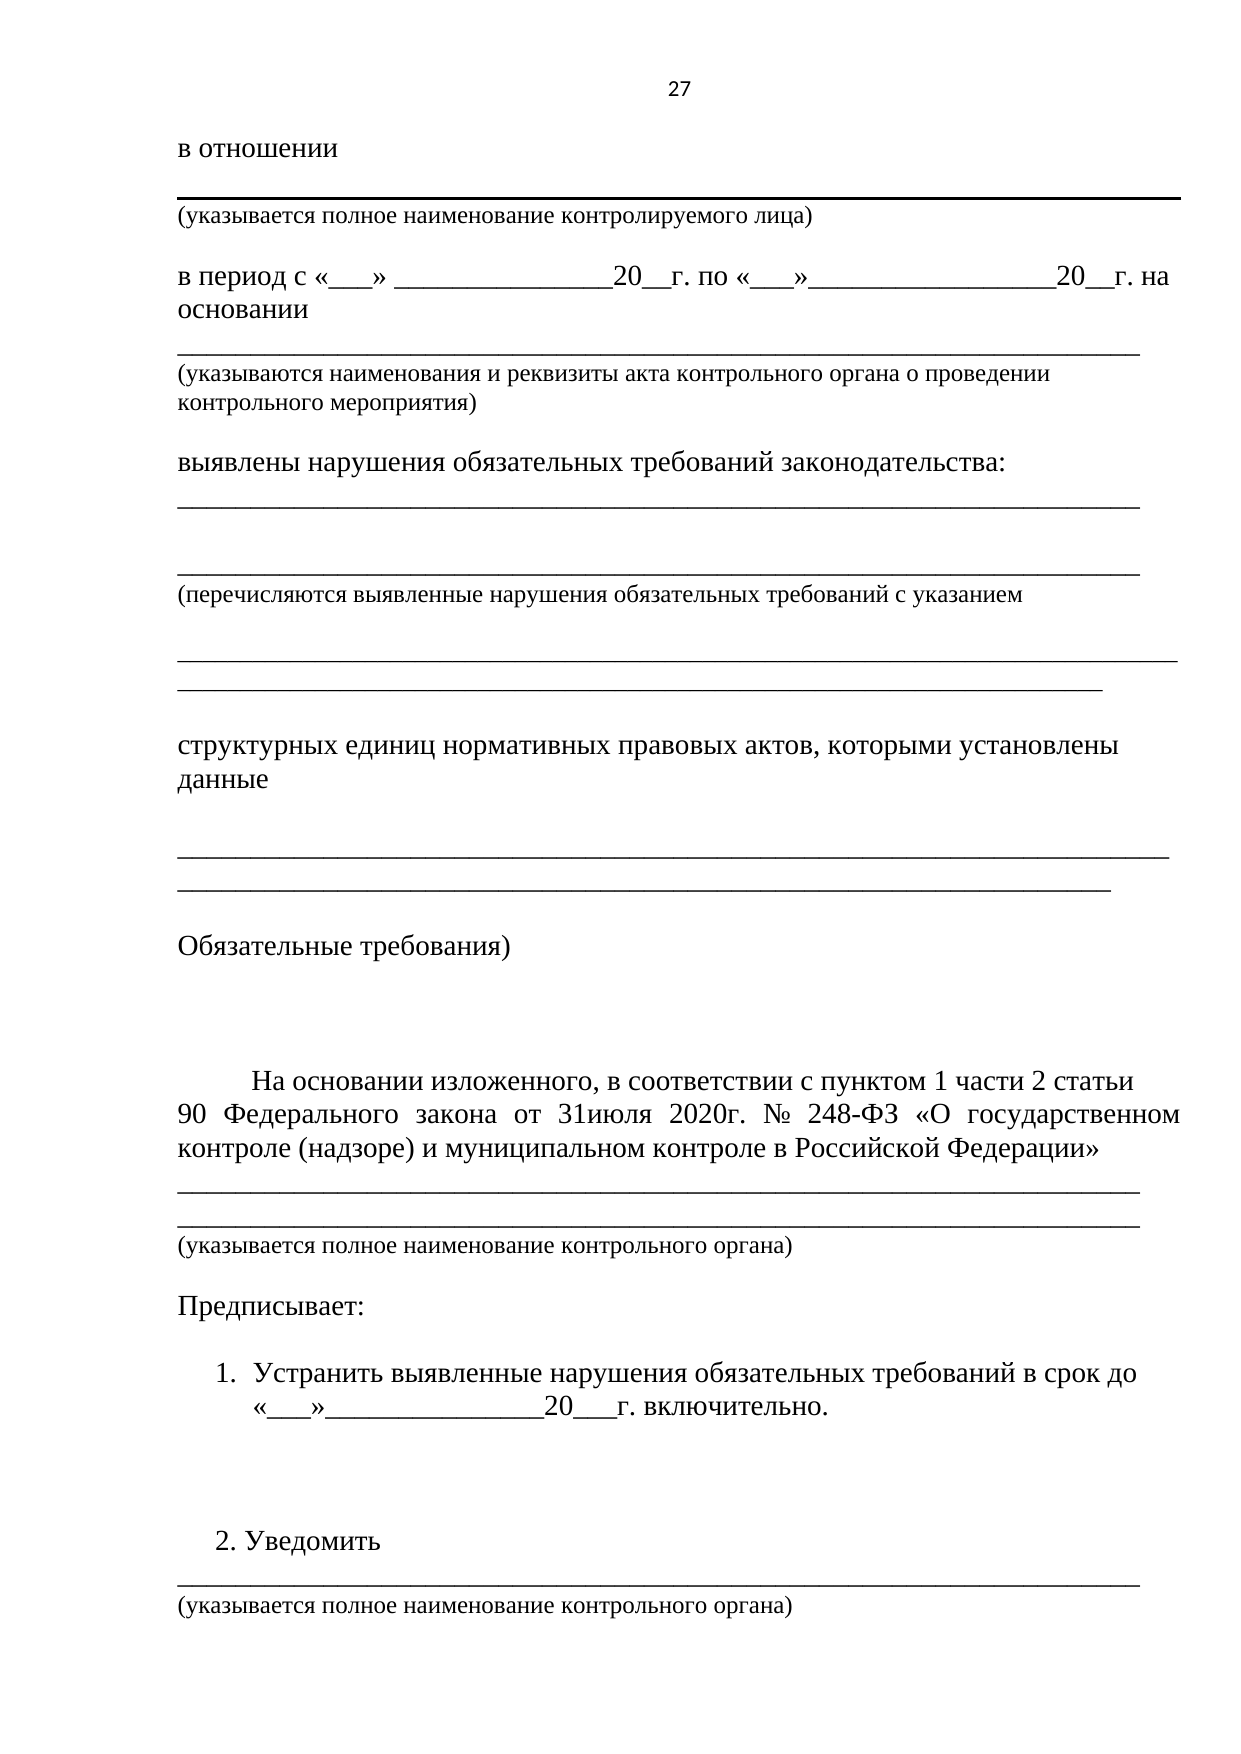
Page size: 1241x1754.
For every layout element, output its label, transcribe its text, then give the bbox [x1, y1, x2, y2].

text в период с «___» _______________20__г. по «___»_________________20__г. на основании [177, 258, 1181, 325]
text На основании изложенного, в соответствии с пунктом 1 части 2 статьи [177, 1063, 1200, 1096]
text __________________________________________________________________ [177, 1556, 1181, 1590]
text __________________________________________________________________ [177, 325, 1181, 358]
text __________________________________________________________________________________________________________________________________________________________ [177, 636, 1181, 694]
text Предписывает: [177, 1288, 1181, 1321]
list Устранить выявленные нарушения обязательных требований в срок до «___»_______________20___г. включительно. [215, 1355, 1181, 1422]
text __________________________________________________________________ [177, 478, 1181, 512]
text Обязательные требования) [177, 928, 1181, 962]
text ____________________________________________________________________________________________________________________________________ [177, 828, 1181, 895]
text в отношении [177, 130, 1181, 163]
text выявлены нарушения обязательных требований законодательства: [177, 444, 1181, 478]
text (указывается полное наименование контрольного органа) [177, 1230, 1181, 1259]
text структурных единиц нормативных правовых актов, которыми установлены данные [177, 727, 1181, 794]
text (указываются наименования и реквизиты акта контрольного органа о проведении контрольного мероприятия) [177, 358, 1181, 416]
text __________________________________________________________________ [177, 1197, 1182, 1230]
text (указывается полное наименование контрольного органа) [177, 1590, 1181, 1618]
text __________________________________________________________________ [177, 545, 1181, 579]
text 2. Уведомить [177, 1523, 1181, 1556]
text (указывается полное наименование контролируемого лица) [177, 200, 1181, 229]
text __________________________________________________________________ [177, 1163, 1181, 1197]
text (перечисляются выявленные нарушения обязательных требований с указанием [177, 579, 1181, 607]
text 90 Федерального закона от 31июля 2020г. № 248-ФЗ «О государственном контроле (надзоре) и муниципальном контроле в Российской Федерации» [177, 1096, 1182, 1163]
